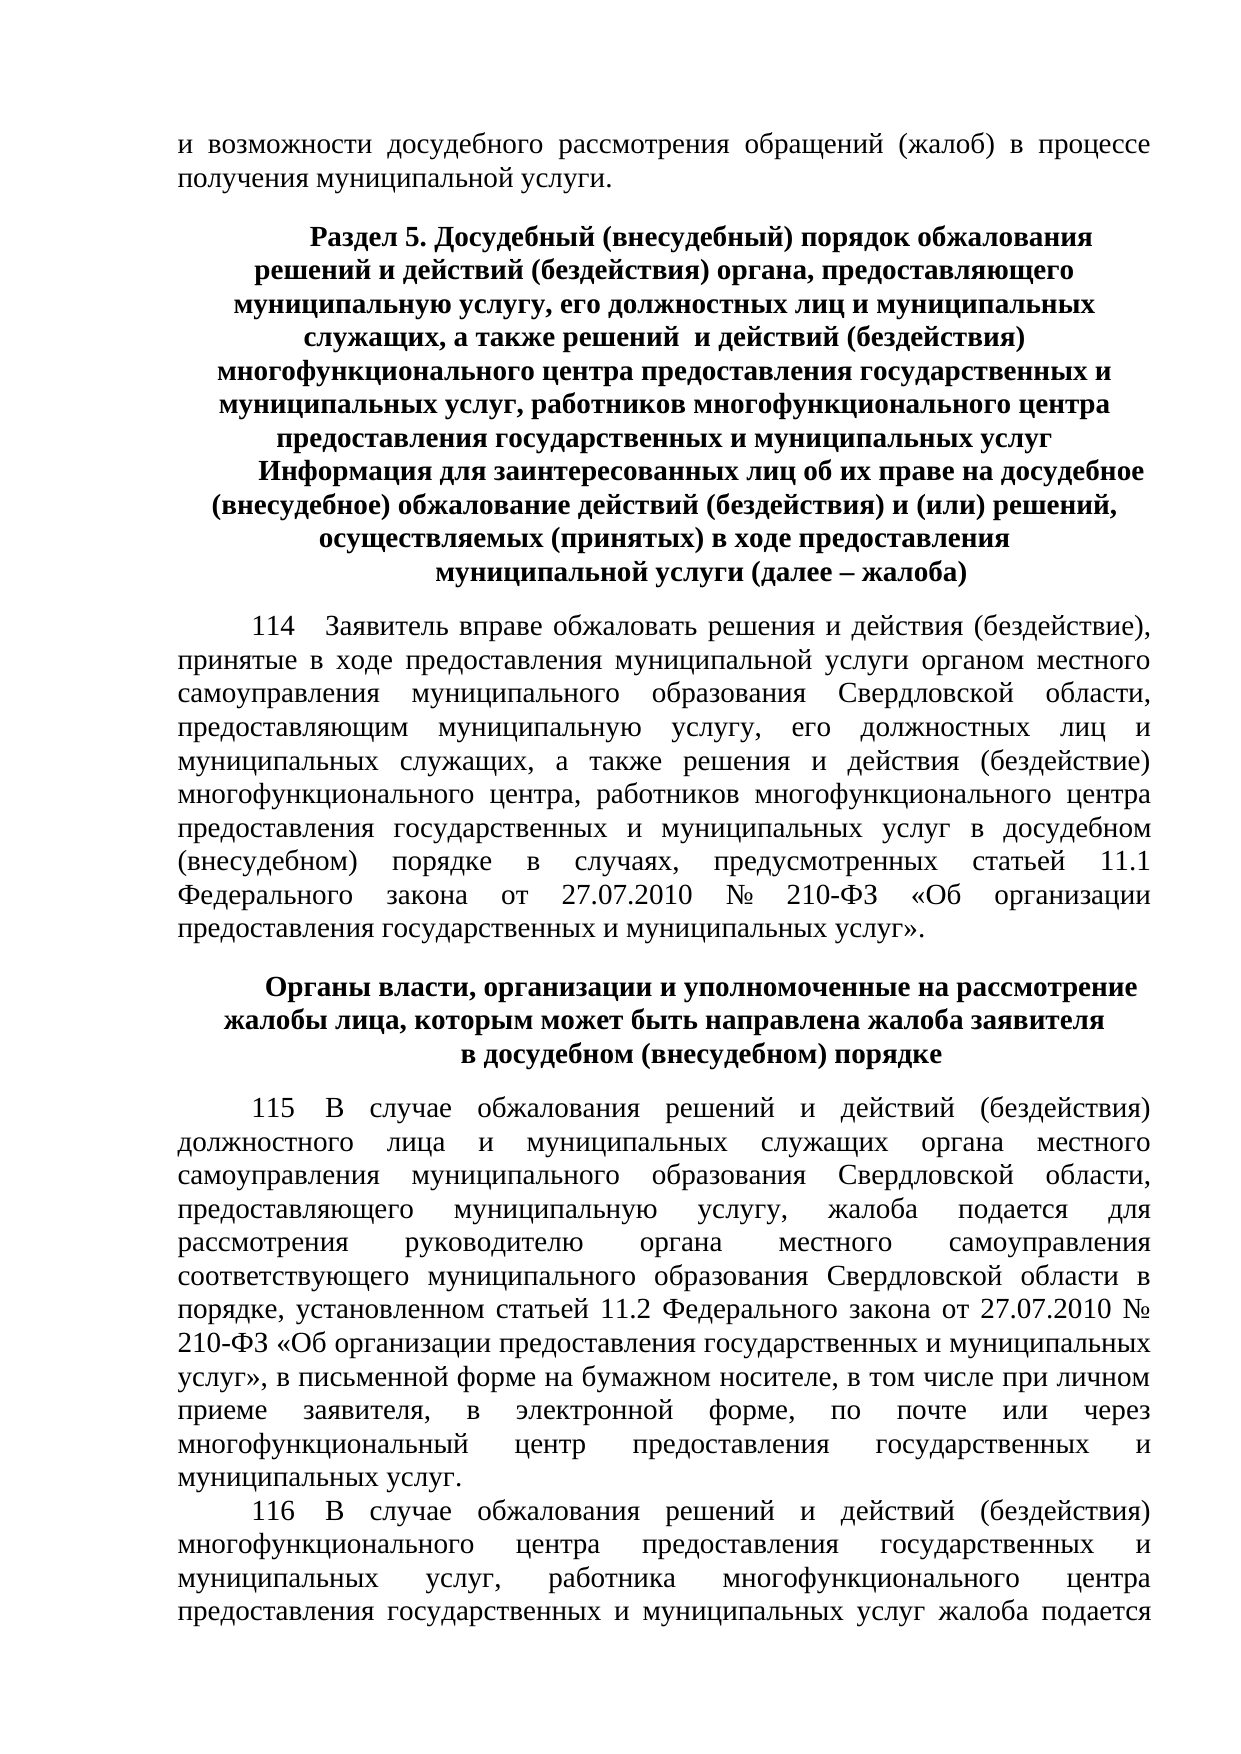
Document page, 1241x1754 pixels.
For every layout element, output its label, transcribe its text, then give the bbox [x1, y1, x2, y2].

text Органы власти, организации и уполномоченные на рассмотрение жалобы лица, которым может быть направлена жалоба заявителя [177, 969, 1152, 1036]
text Раздел 5. Досудебный (внесудебный) порядок обжалования решений и действий (бездействия) органа, предоставляющего муниципальную услугу, его должностных лиц и муниципальных служащих, а также решений и действий (бездействия) многофункционального центра предоставления государственных и муниципальных услуг, работников многофункционального центра предоставления государственных и муниципальных услуг [177, 219, 1152, 453]
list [177, 127, 1152, 194]
text в досудебном (внесудебном) порядке [177, 1036, 1152, 1069]
list В случае обжалования решений и действий (бездействия) должностного лица и муниципальных служащих органа местного самоуправления муниципального образования Свердловской области, предоставляющего муниципальную услугу, жалоба подается для рассмотрения руководителю органа местного самоуправления соответствующего муниципального образования Свердловской области в порядке, установленном статьей 11.2 Федерального закона от 27.07.2010 № 210-ФЗ «Об организации предоставления государственных и муниципальных услуг», в письменной форме на бумажном носителе, в том числе при личном приеме заявителя, в электронной форме, по почте или через многофункциональный центр предоставления государственных и муниципальных услуг. [177, 1090, 1152, 1493]
text муниципальной услуги (далее – жалоба) [177, 554, 1152, 588]
list Заявитель вправе обжаловать решения и действия (бездействие), принятые в ходе предоставления муниципальной услуги органом местного самоуправления муниципального образования Свердловской области, предоставляющим муниципальную услугу, его должностных лиц и муниципальных служащих, а также решения и действия (бездействие) многофункционального центра, работников многофункционального центра предоставления государственных и муниципальных услуг в досудебном (внесудебном) порядке в случаях, предусмотренных статьей 11.1 Федерального закона от 27.07.2010 № 210-ФЗ «Об организации предоставления государственных и муниципальных услуг». [177, 608, 1152, 944]
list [177, 1493, 1152, 1627]
text Информация для заинтересованных лиц об их праве на досудебное (внесудебное) обжалование действий (бездействия) и (или) решений, осуществляемых (принятых) в ходе предоставления [177, 453, 1152, 554]
